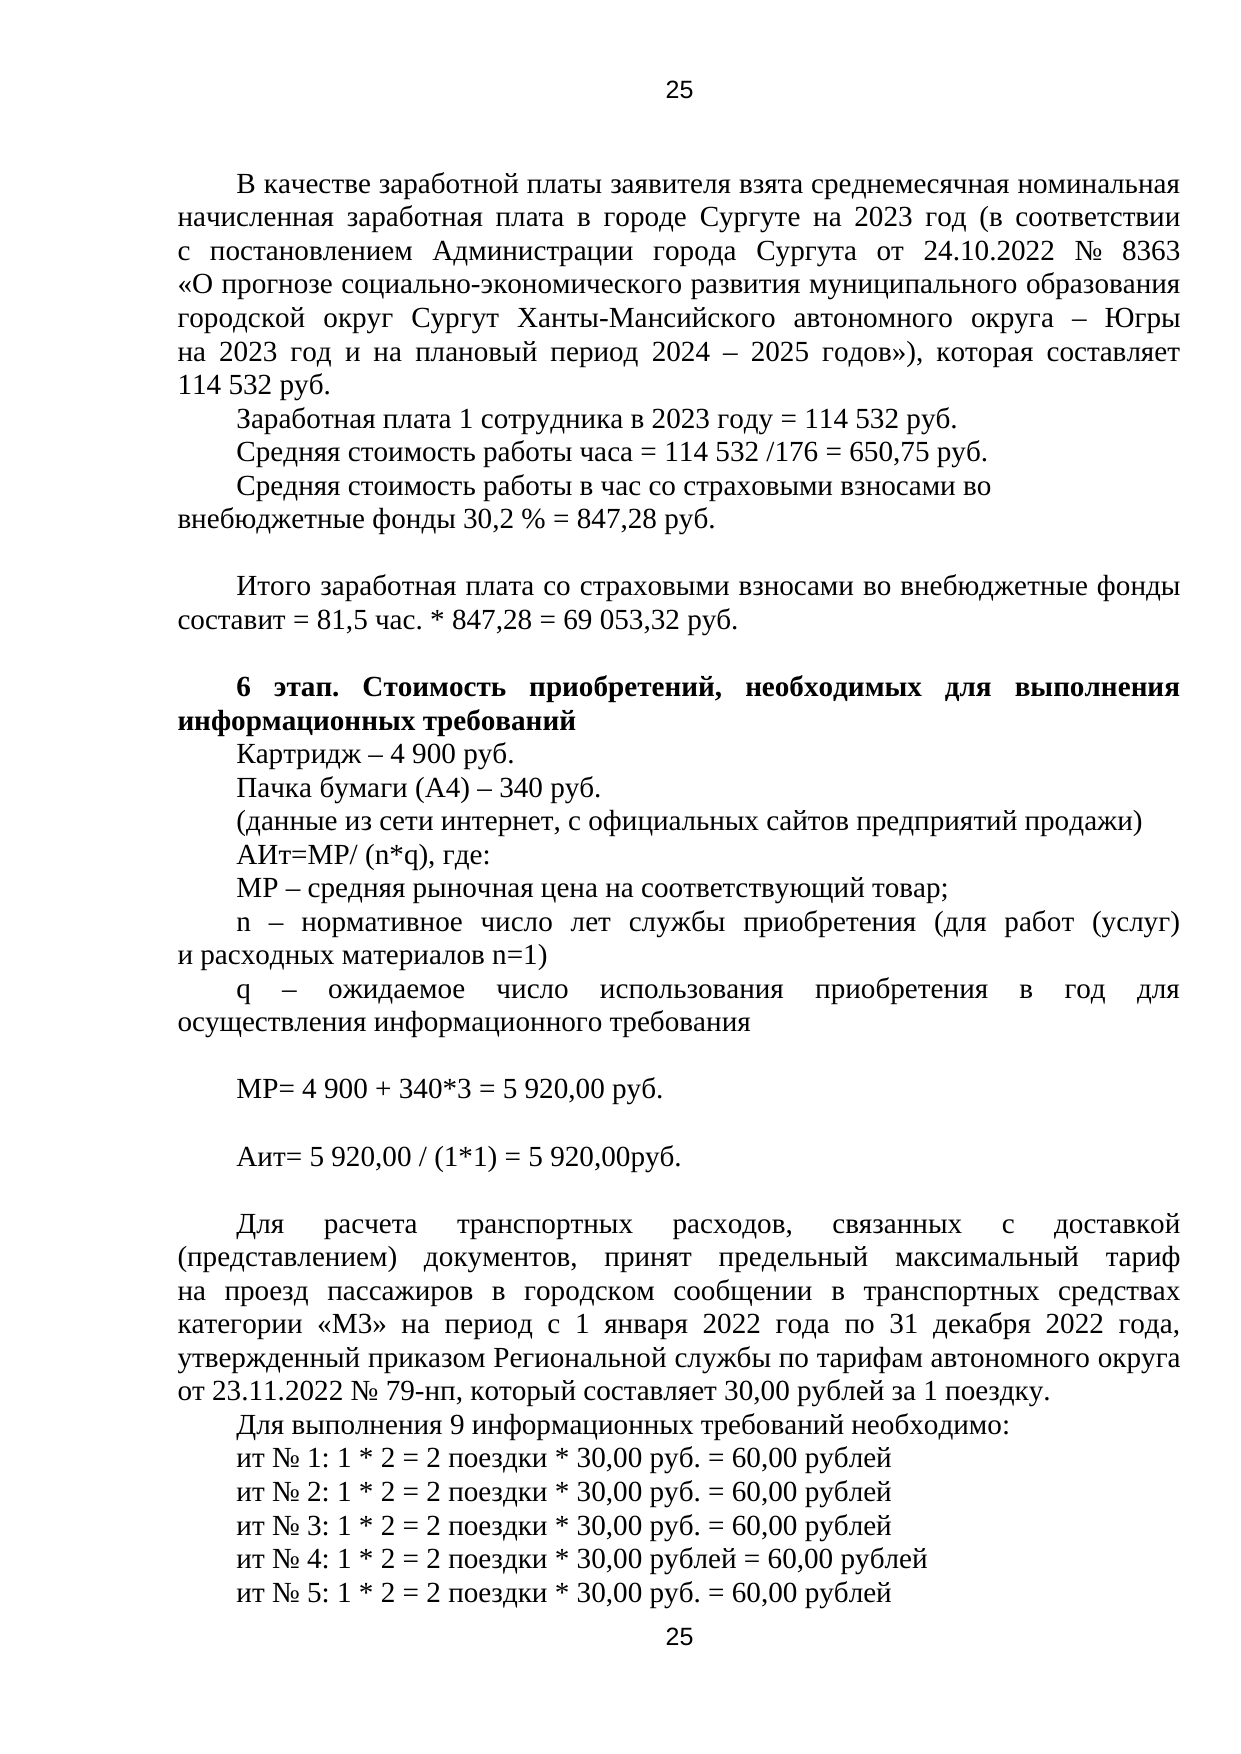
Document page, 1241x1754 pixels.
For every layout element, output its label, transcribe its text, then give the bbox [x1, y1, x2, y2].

text АИт=МР/ (n*q), где: [177, 837, 1181, 870]
text Заработная плата 1 сотрудника в 2023 году = 114 532 руб. [177, 401, 1181, 434]
text ит № 5: 1 * 2 = 2 поездки * 30,00 руб. = 60,00 рублей [177, 1575, 1181, 1608]
text n – нормативное число лет службы приобретения (для работ (услуг) и расходных материалов n=1) [177, 904, 1181, 971]
text МР – средняя рыночная цена на соответствующий товар; [177, 870, 1181, 904]
text МР= 4 900 + 340*3 = 5 920,00 руб. [177, 1072, 1181, 1105]
text (данные из сети интернет, с официальных сайтов предприятий продажи) [177, 803, 1181, 837]
text Пачка бумаги (А4) – 340 руб. [177, 770, 1181, 803]
text ит № 1: 1 * 2 = 2 поездки * 30,00 руб. = 60,00 рублей [177, 1441, 1181, 1474]
text q – ожидаемое число использования приобретения в год для осуществления информационного требования [177, 971, 1181, 1038]
text 6 этап. Стоимость приобретений, необходимых для выполнения информационных требований [177, 669, 1181, 736]
text В качестве заработной платы заявителя взята среднемесячная номинальная начисленная заработная плата в городе Сургуте на 2023 год (в соответствии с постановлением Администрации города Сургута от 24.10.2022 № 8363 «О прогнозе социально-экономического развития муниципального образования городской округ Сургут Ханты-Мансийского автономного округа – Югры на 2023 год и на плановый период 2024 – 2025 годов»), которая составляет 114 532 руб. [177, 166, 1181, 401]
text Итого заработная плата со страховыми взносами во внебюджетные фонды составит = 81,5 час. * 847,28 = 69 053,32 руб. [177, 568, 1181, 636]
text Картридж – 4 900 руб. [177, 736, 1181, 770]
text ит № 4: 1 * 2 = 2 поездки * 30,00 рублей = 60,00 рублей [177, 1541, 1181, 1575]
text ит № 2: 1 * 2 = 2 поездки * 30,00 руб. = 60,00 рублей [177, 1474, 1181, 1508]
text Средняя стоимость работы часа = 114 532 /176 = 650,75 руб. [177, 434, 1181, 468]
text Для выполнения 9 информационных требований необходимо: [177, 1407, 1181, 1441]
text ит № 3: 1 * 2 = 2 поездки * 30,00 руб. = 60,00 рублей [177, 1508, 1181, 1541]
text Средняя стоимость работы в час со страховыми взносами во внебюджетные фонды 30,2 % = 847,28 руб. [177, 468, 1181, 535]
text Для расчета транспортных расходов, связанных с доставкой (представлением) документов, принят предельный максимальный тариф на проезд пассажиров в городском сообщении в транспортных средствах категории «М3» на период с 1 января 2022 года по 31 декабря 2022 года, утвержденный приказом Региональной службы по тарифам автономного округа от 23.11.2022 № 79-нп, который составляет 30,00 рублей за 1 поездку. [177, 1206, 1181, 1407]
text Аит= 5 920,00 / (1*1) = 5 920,00руб. [177, 1139, 1181, 1172]
